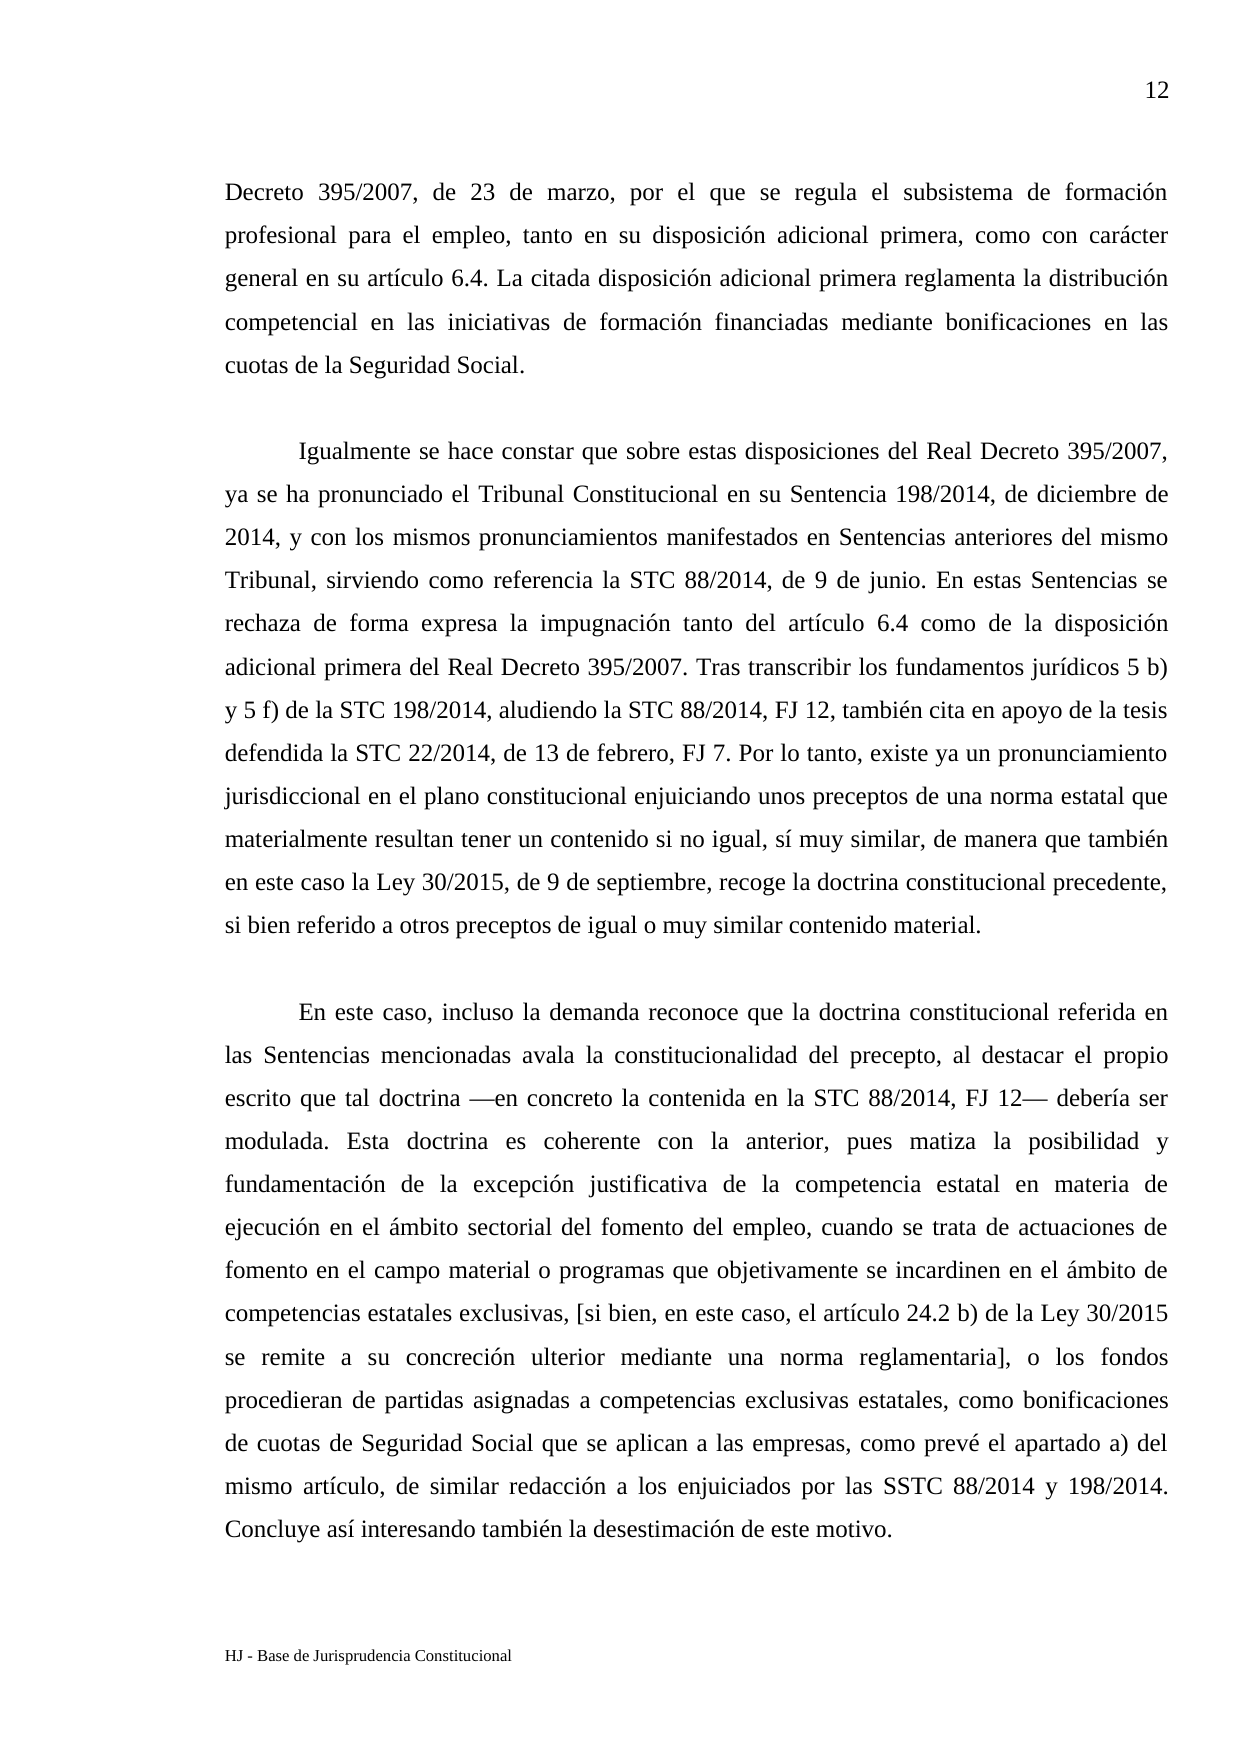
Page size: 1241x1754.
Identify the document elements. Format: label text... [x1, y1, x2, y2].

text En este caso, incluso la demanda reconoce que la doctrina constitucional referida en las Sentencias mencionadas avala la constitucionalidad del precepto, al destacar el propio escrito que tal doctrina —en concreto la contenida en la STC 88/2014, FJ 12— debería ser modulada. Esta doctrina es coherente con la anterior, pues matiza la posibilidad y fundamentación de la excepción justificativa de la competencia estatal en materia de ejecución en el ámbito sectorial del fomento del empleo, cuando se trata de actuaciones de fomento en el campo material o programas que objetivamente se incardinen en el ámbito de competencias estatales exclusivas, [si bien, en este caso, el artículo 24.2 b) de la Ley 30/2015 se remite a su concreción ulterior mediante una norma reglamentaria], o los fondos procedieran de partidas asignadas a competencias exclusivas estatales, como bonificaciones de cuotas de Seguridad Social que se aplican a las empresas, como prevé el apartado a) del mismo artículo, de similar redacción a los enjuiciados por las SSTC 88/2014 y 198/2014. Concluye así interesando también la desestimación de este motivo. [224, 997, 1169, 1543]
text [224, 177, 1169, 378]
text Igualmente se hace constar que sobre estas disposiciones del Real Decreto 395/2007, ya se ha pronunciado el Tribunal Constitucional en su Sentencia 198/2014, de diciembre de 2014, y con los mismos pronunciamientos manifestados en Sentencias anteriores del mismo Tribunal, sirviendo como referencia la STC 88/2014, de 9 de junio. En estas Sentencias se rechaza de forma expresa la impugnación tanto del artículo 6.4 como de la disposición adicional primera del Real Decreto 395/2007. Tras transcribir los fundamentos jurídicos 5 b) y 5 f) de la STC 198/2014, aludiendo la STC 88/2014, FJ 12, también cita en apoyo de la tesis defendida la STC 22/2014, de 13 de febrero, FJ 7. Por lo tanto, existe ya un pronunciamiento jurisdiccional en el plano constitucional enjuiciando unos preceptos de una norma estatal que materialmente resultan tener un contenido si no igual, sí muy similar, de manera que también en este caso la Ley 30/2015, de 9 de septiembre, recoge la doctrina constitucional precedente, si bien referido a otros preceptos de igual o muy similar contenido material. [224, 436, 1169, 939]
